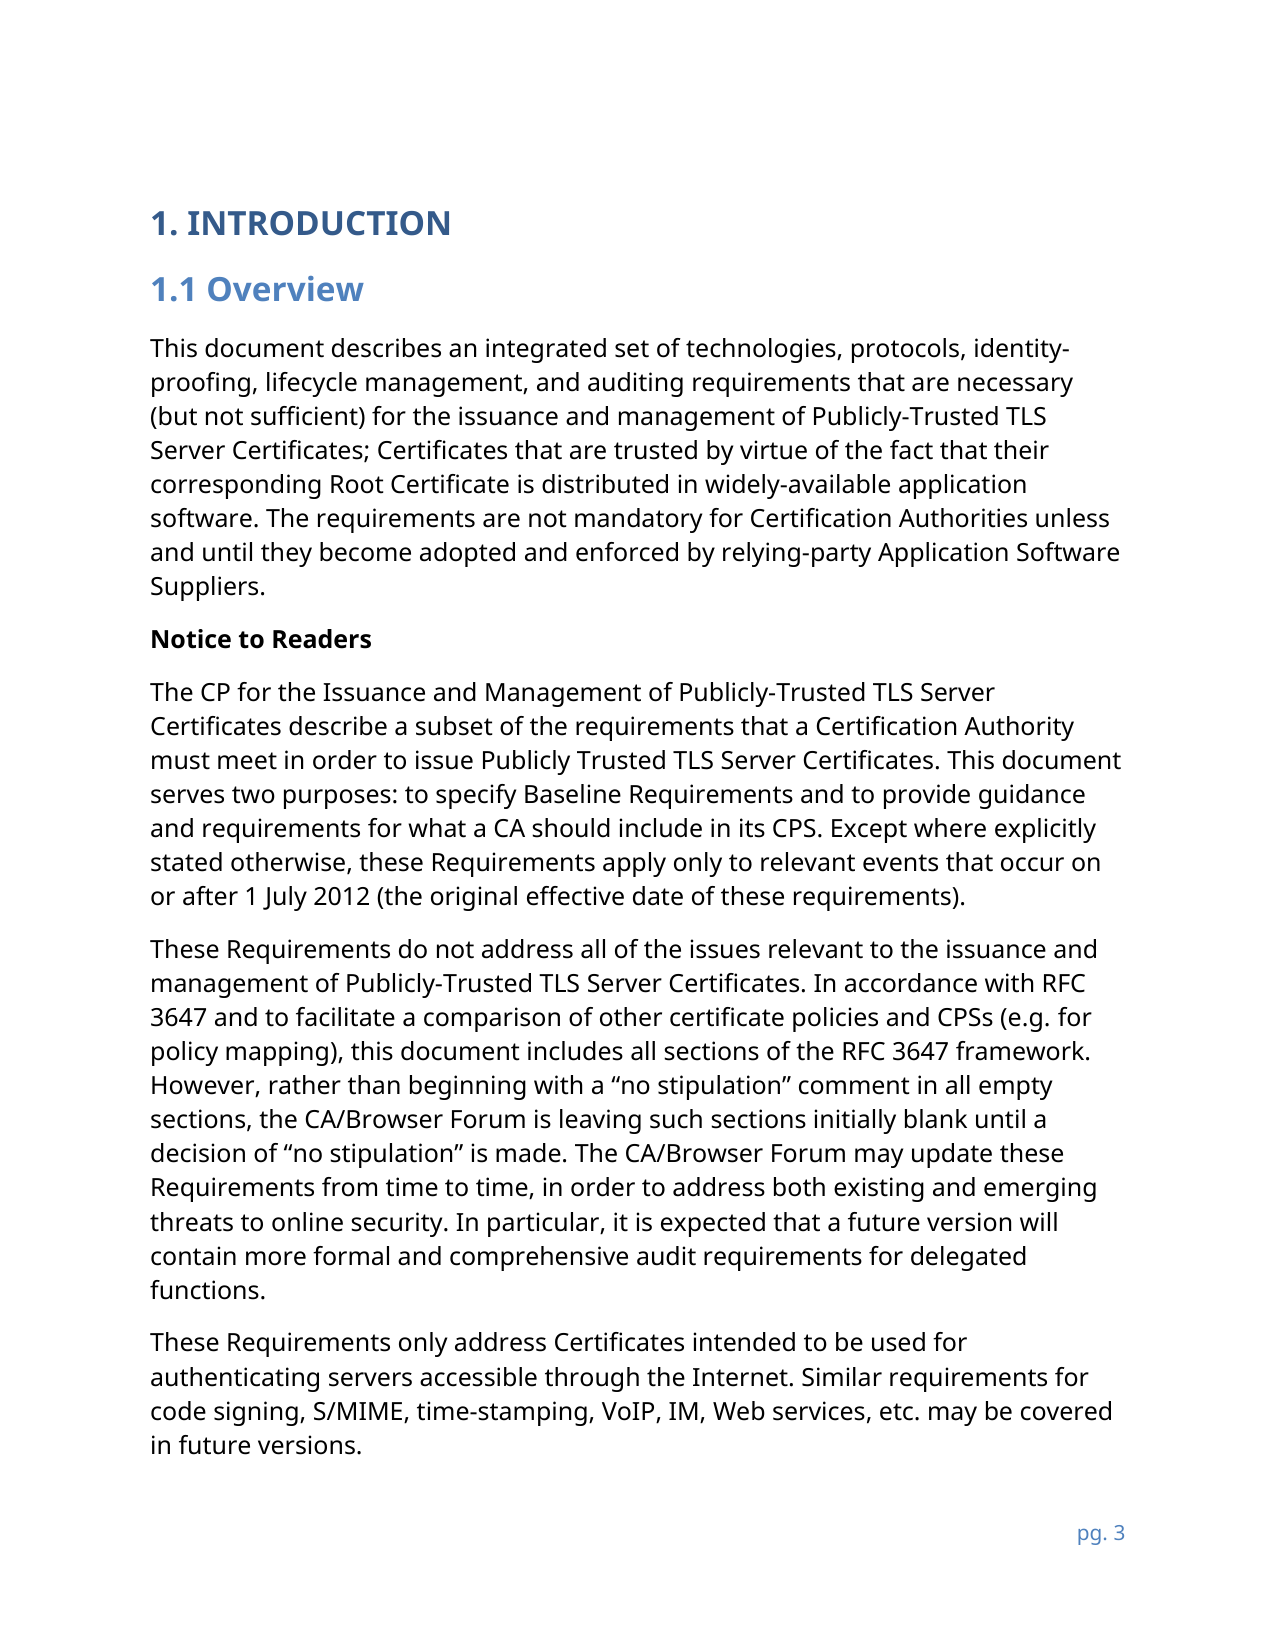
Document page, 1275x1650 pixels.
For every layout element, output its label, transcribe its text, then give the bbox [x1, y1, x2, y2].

text Notice to Readers [150, 622, 1125, 656]
text This document describes an integrated set of technologies, protocols, identity-proofing, lifecycle management, and auditing requirements that are necessary (but not sufficient) for the issuance and management of Publicly-Trusted TLS Server Certificates; Certificates that are trusted by virtue of the fact that their corresponding Root Certificate is distributed in widely-available application software. The requirements are not mandatory for Certification Authorities unless and until they become adopted and enforced by relying-party Application Software Suppliers. [150, 330, 1125, 603]
text These Requirements do not address all of the issues relevant to the issuance and management of Publicly-Trusted TLS Server Certificates. In accordance with RFC 3647 and to facilitate a comparison of other certificate policies and CPSs (e.g. for policy mapping), this document includes all sections of the RFC 3647 framework. However, rather than beginning with a “no stipulation” comment in all empty sections, the CA/Browser Forum is leaving such sections initially blank until a decision of “no stipulation” is made. The CA/Browser Forum may update these Requirements from time to time, in order to address both existing and emerging threats to online security. In particular, it is expected that a future version will contain more formal and comprehensive audit requirements for delegated functions. [150, 932, 1125, 1306]
subtitle 1.1 Overview [150, 266, 1125, 312]
text The CP for the Issuance and Management of Publicly-Trusted TLS Server Certificates describe a subset of the requirements that a Certification Authority must meet in order to issue Publicly Trusted TLS Server Certificates. This document serves two purposes: to specify Baseline Requirements and to provide guidance and requirements for what a CA should include in its CPS. Except where explicitly stated otherwise, these Requirements apply only to relevant events that occur on or after 1 July 2012 (the original effective date of these requirements). [150, 674, 1125, 913]
subtitle 1. INTRODUCTION [150, 200, 1125, 245]
text These Requirements only address Certificates intended to be used for authenticating servers accessible through the Internet. Similar requirements for code signing, S/MIME, time-stamping, VoIP, IM, Web services, etc. may be covered in future versions. [150, 1325, 1125, 1461]
